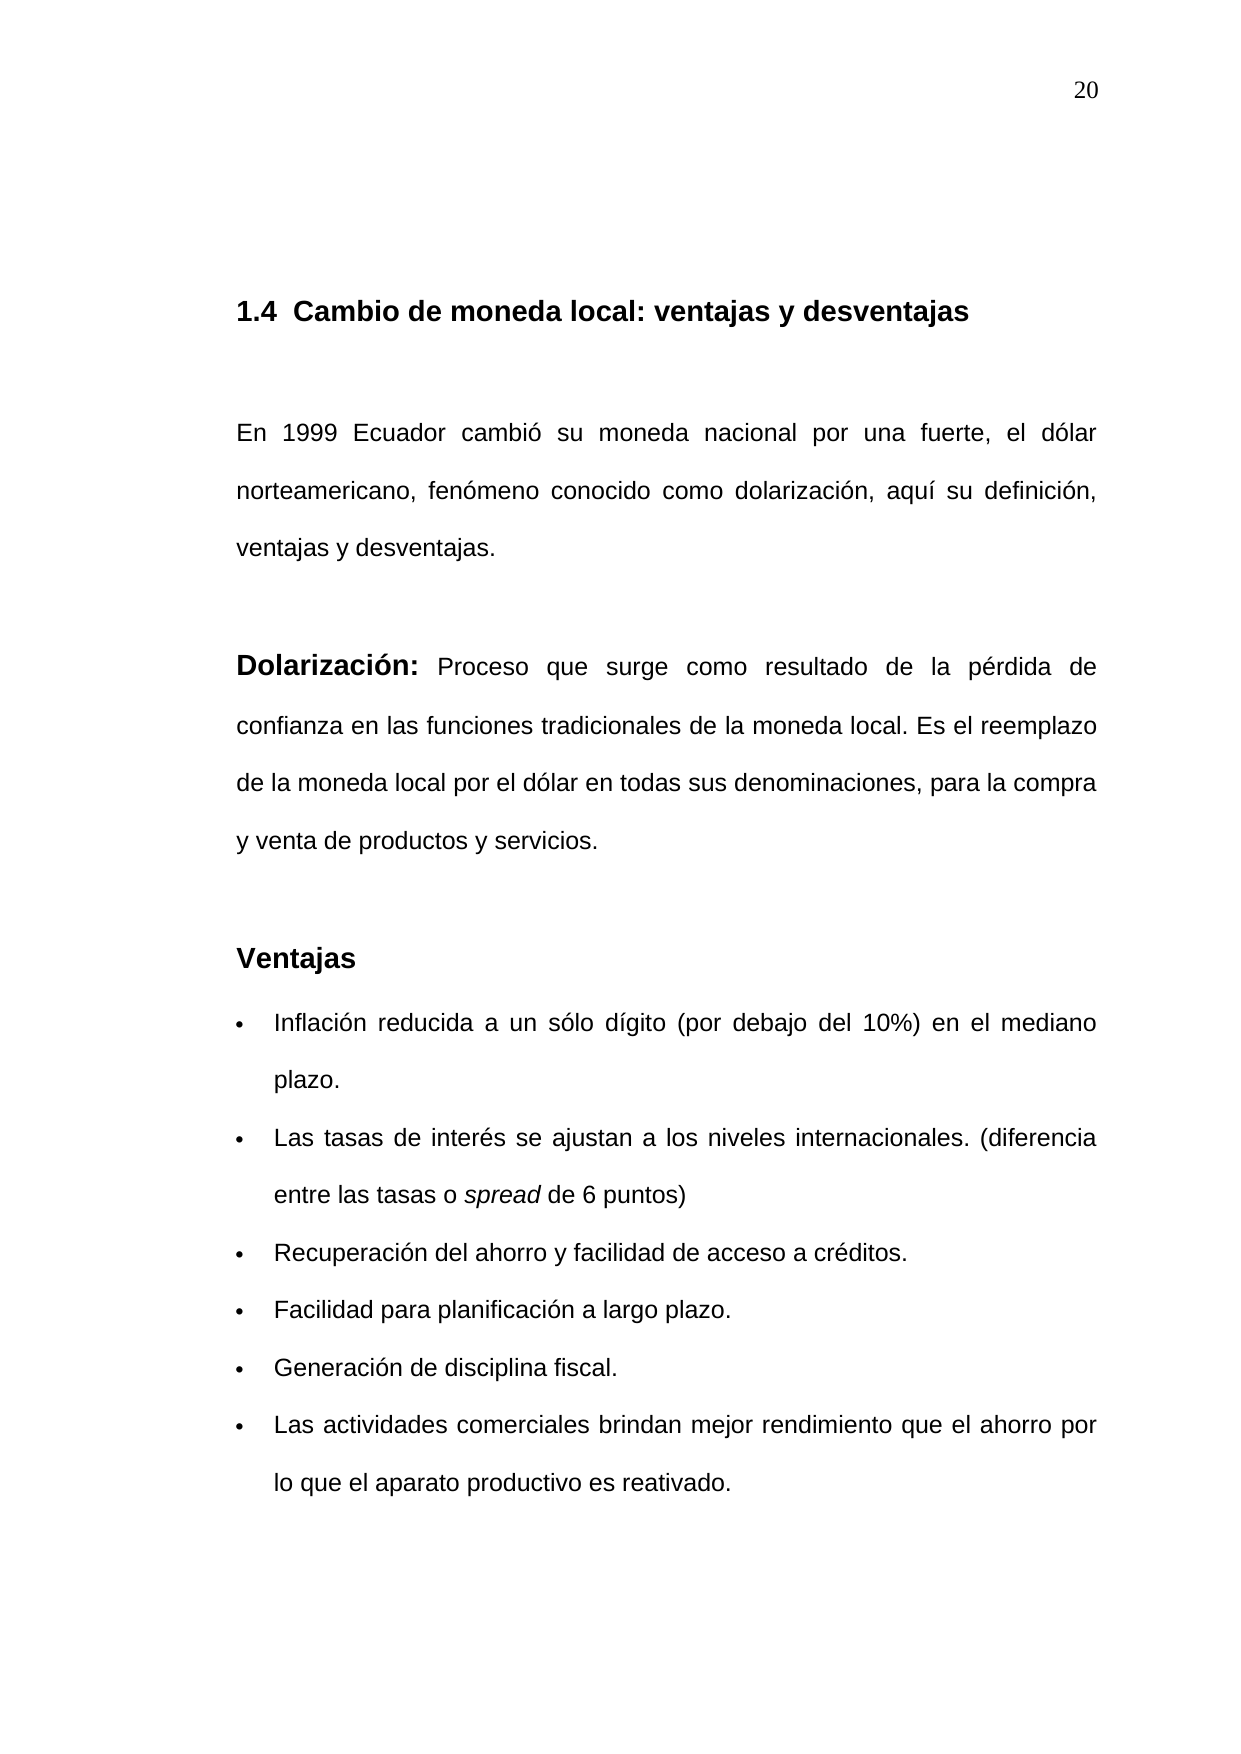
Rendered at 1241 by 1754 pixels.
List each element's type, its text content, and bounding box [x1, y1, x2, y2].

subtitle 1.4 Cambio de moneda local: ventajas y desventajas [236, 294, 1098, 327]
list Las tasas de interés se ajustan a los niveles internacionales. (diferencia entre las tasas o spread de 6 puntos) [236, 1123, 1098, 1209]
list Recuperación del ahorro y facilidad de acceso a créditos. [236, 1238, 1098, 1266]
list Facilidad para planificación a largo plazo. [236, 1295, 1098, 1324]
text Dolarización: Proceso que surge como resultado de la pérdida de confianza en las funciones tradicionales de la moneda local. Es el reemplazo de la moneda local por el dólar en todas sus denominaciones, para la compra y venta de productos y servicios. [236, 648, 1098, 854]
list Las actividades comerciales brindan mejor rendimiento que el ahorro por lo que el aparato productivo es reativado. [236, 1410, 1098, 1496]
list Generación de disciplina fiscal. [236, 1353, 1098, 1381]
text Ventajas [236, 941, 1098, 974]
list Inflación reducida a un sólo dígito (por debajo del 10%) en el mediano plazo. [236, 1008, 1098, 1094]
text En 1999 Ecuador cambió su moneda nacional por una fuerte, el dólar norteamericano, fenómeno conocido como dolarización, aquí su definición, ventajas y desventajas. [236, 418, 1098, 562]
